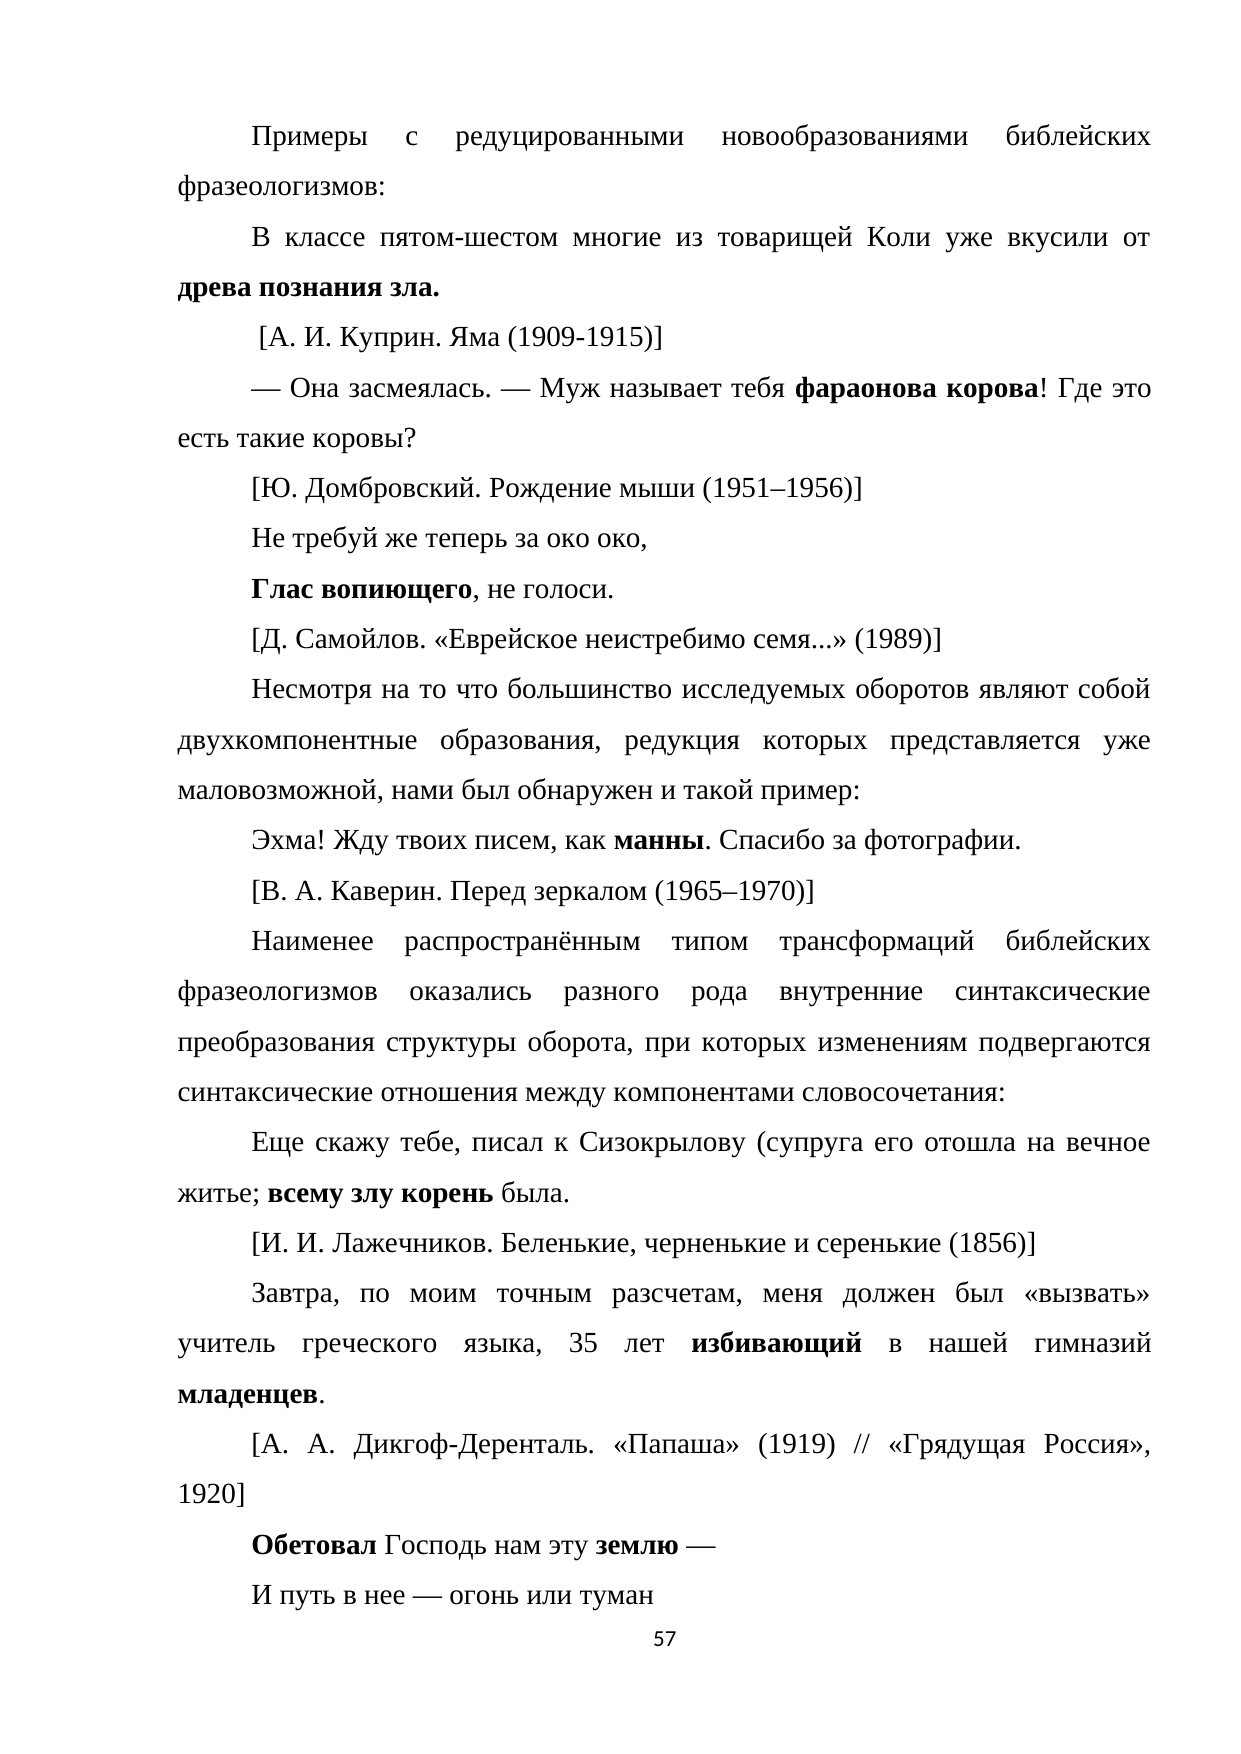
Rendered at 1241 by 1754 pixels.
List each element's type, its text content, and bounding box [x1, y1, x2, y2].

text Наименее распространённым типом трансформаций библейских фразеологизмов оказались разного рода внутренние синтаксические преобразования структуры оборота, при которых изменениям подвергаются синтаксические отношения между компонентами словосочетания: [177, 923, 1152, 1108]
text [А. И. Куприн. Яма (1909-1915)] [177, 319, 1152, 353]
text ― Она засмеялась. ― Муж называет тебя фараонова корова! Где это есть такие коровы? [177, 370, 1152, 453]
text Завтра, по моим точным разсчетам, меня должен был «вызвать» учитель греческого языка, 35 лет избивающий в нашей гимназий младенцев. [177, 1275, 1152, 1409]
text [В. А. Каверин. Перед зеркалом (1965–1970)] [177, 873, 1152, 906]
text Еще скажу тебе, писал к Сизокрылову (супруга его отошла на вечное житье; всему злу корень была. [177, 1124, 1152, 1208]
text Обетовал Господь нам эту землю ― [177, 1527, 1152, 1560]
text В классе пятом-шестом многие из товарищей Коли уже вкусили от древа познания зла. [177, 219, 1152, 303]
text [И. И. Лажечников. Беленькие, черненькие и серенькие (1856)] [177, 1225, 1152, 1258]
text [Ю. Домбровский. Рождение мыши (1951–1956)] [177, 470, 1152, 504]
text Несмотря на то что большинство исследуемых оборотов являют собой двухкомпонентные образования, редукция которых представляется уже маловозможной, нами был обнаружен и такой пример: [177, 672, 1152, 806]
text [А. А. Дикгоф-Деренталь. «Папаша» (1919) // «Грядущая Россия», 1920] [177, 1426, 1152, 1510]
text Примеры с редуцированными новообразованиями библейских фразеологизмов: [177, 118, 1152, 202]
text Эхма! Жду твоих писем, как манны. Спасибо за фотографии. [177, 822, 1152, 856]
text Не требуй же теперь за око око, [177, 521, 1152, 554]
text И путь в нее ― огонь или туман [177, 1577, 1152, 1611]
text [Д. Самойлов. «Еврейское неистребимо семя...» (1989)] [177, 621, 1152, 655]
text Глас вопиющего, не голоси. [177, 571, 1152, 604]
